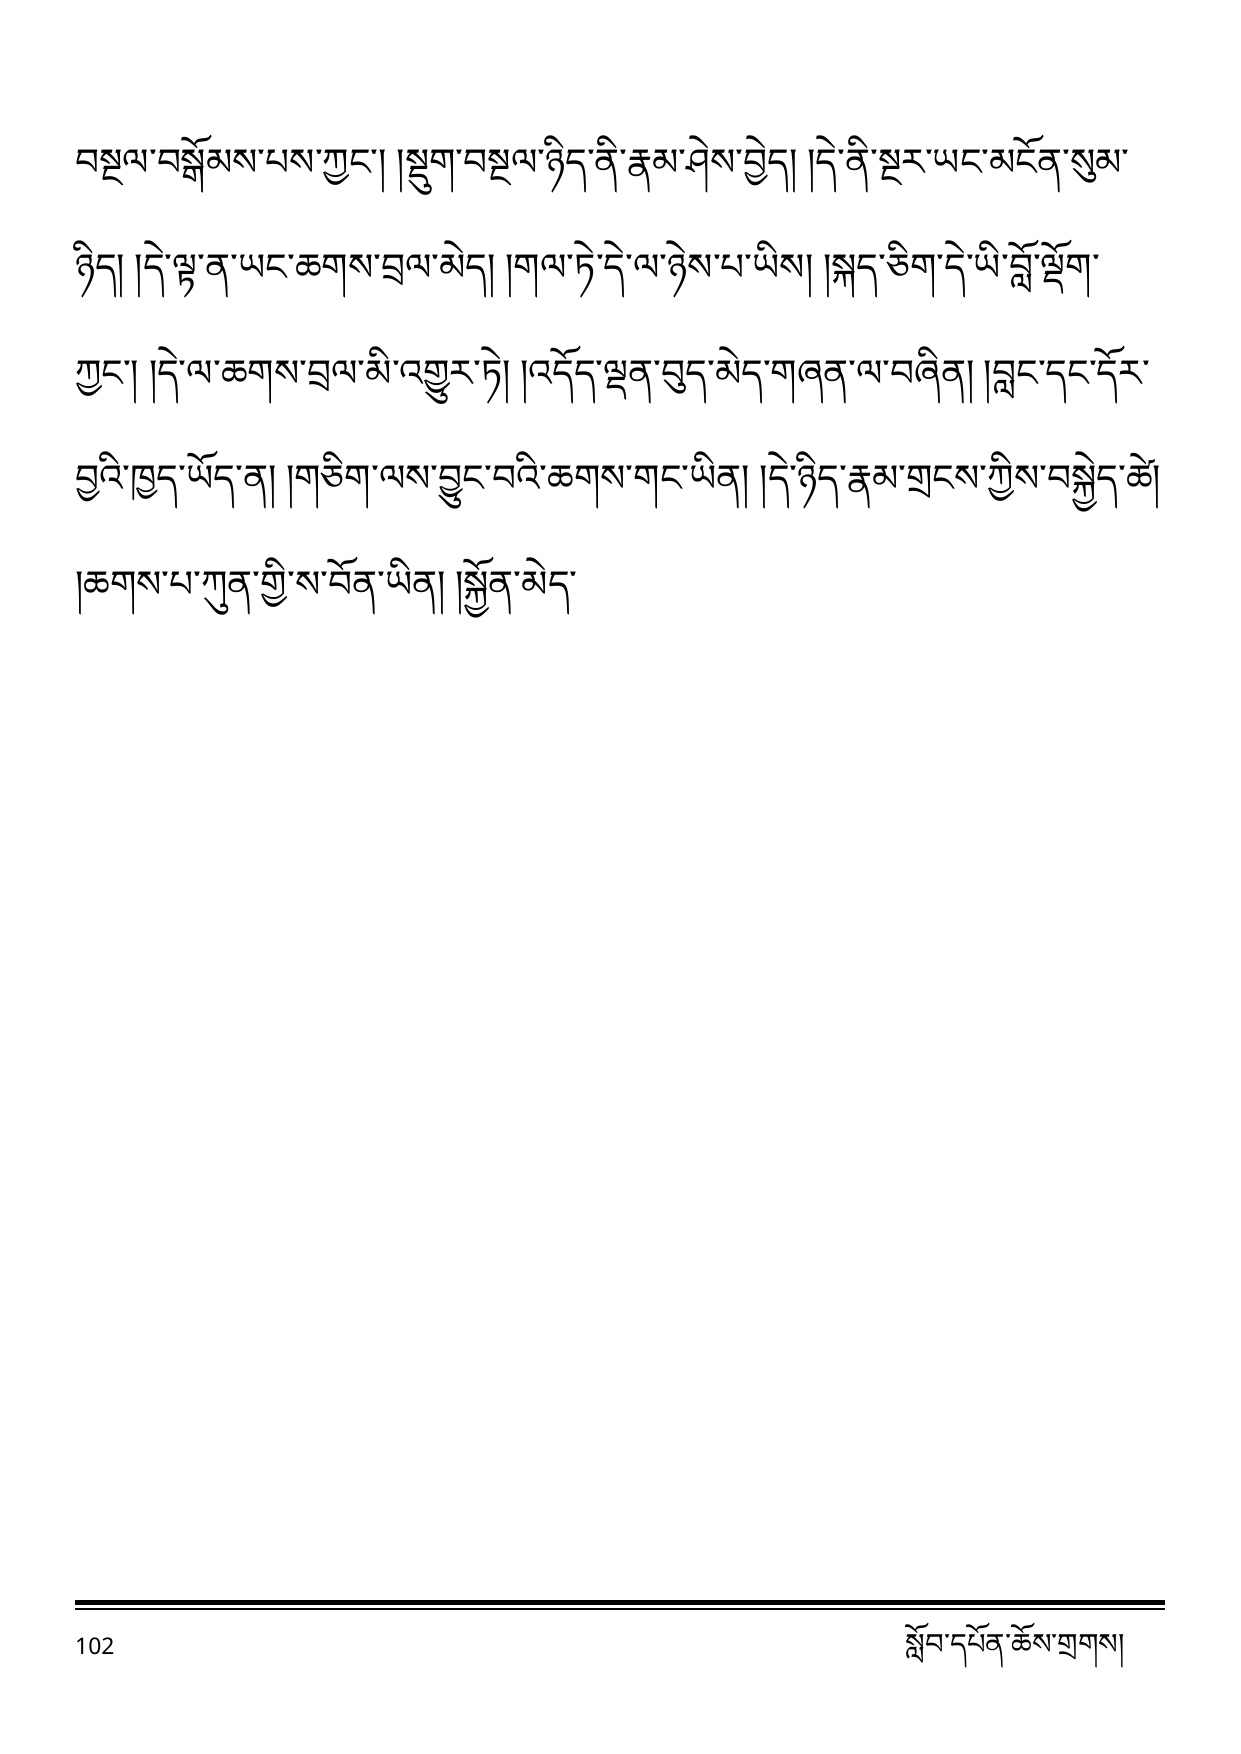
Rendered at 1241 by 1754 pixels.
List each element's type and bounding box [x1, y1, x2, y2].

text [75, 120, 1165, 648]
